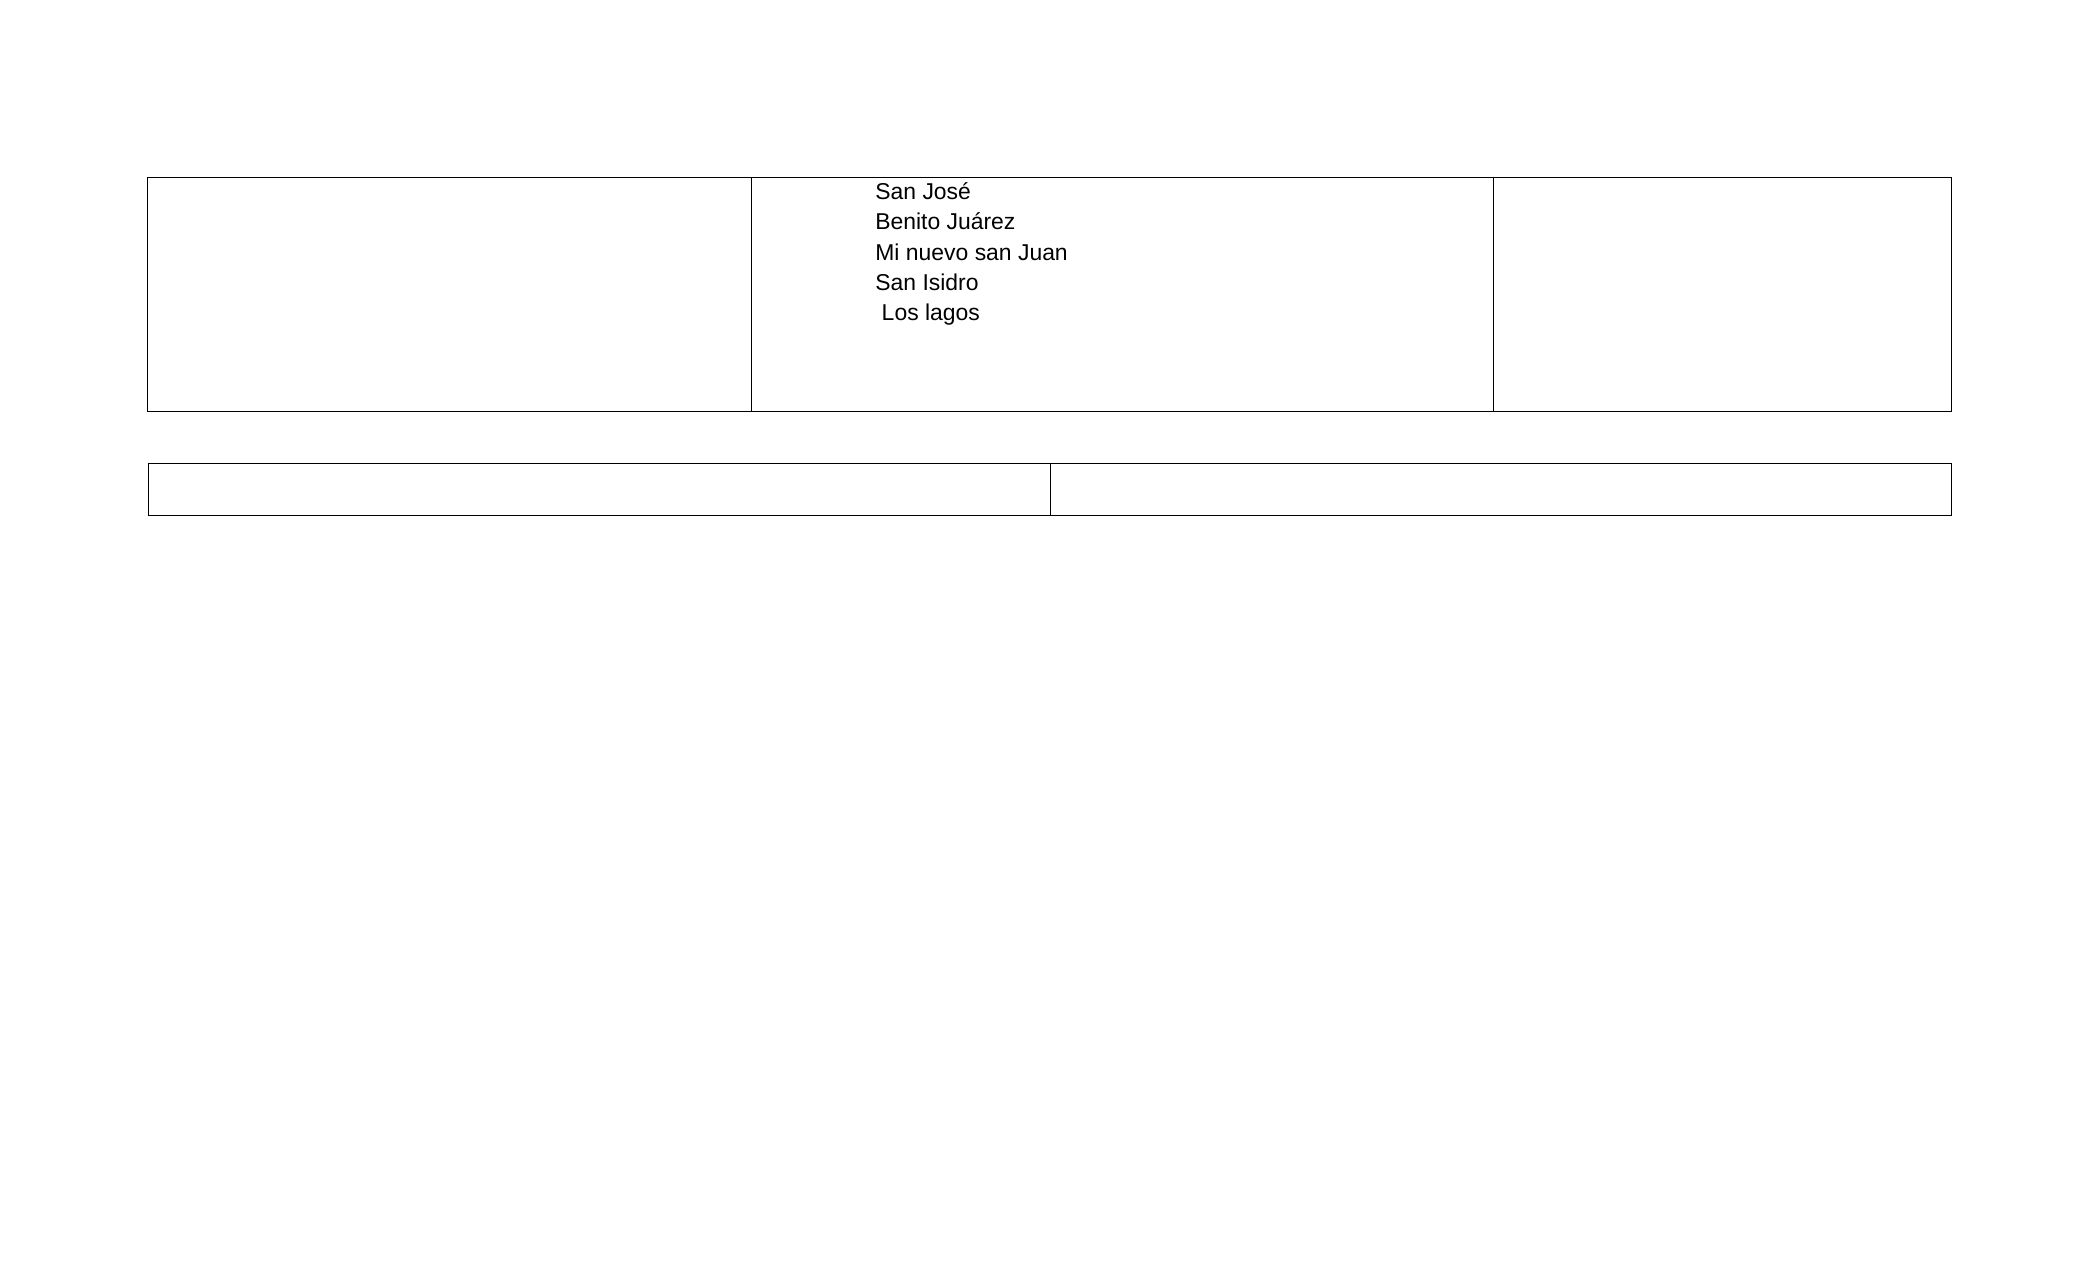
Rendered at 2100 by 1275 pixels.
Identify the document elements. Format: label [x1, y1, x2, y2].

table_cell [148, 178, 751, 411]
table_header [149, 464, 1050, 515]
table_cell [752, 178, 1493, 411]
table_header [1051, 464, 1951, 515]
table_cell [1494, 178, 1951, 411]
